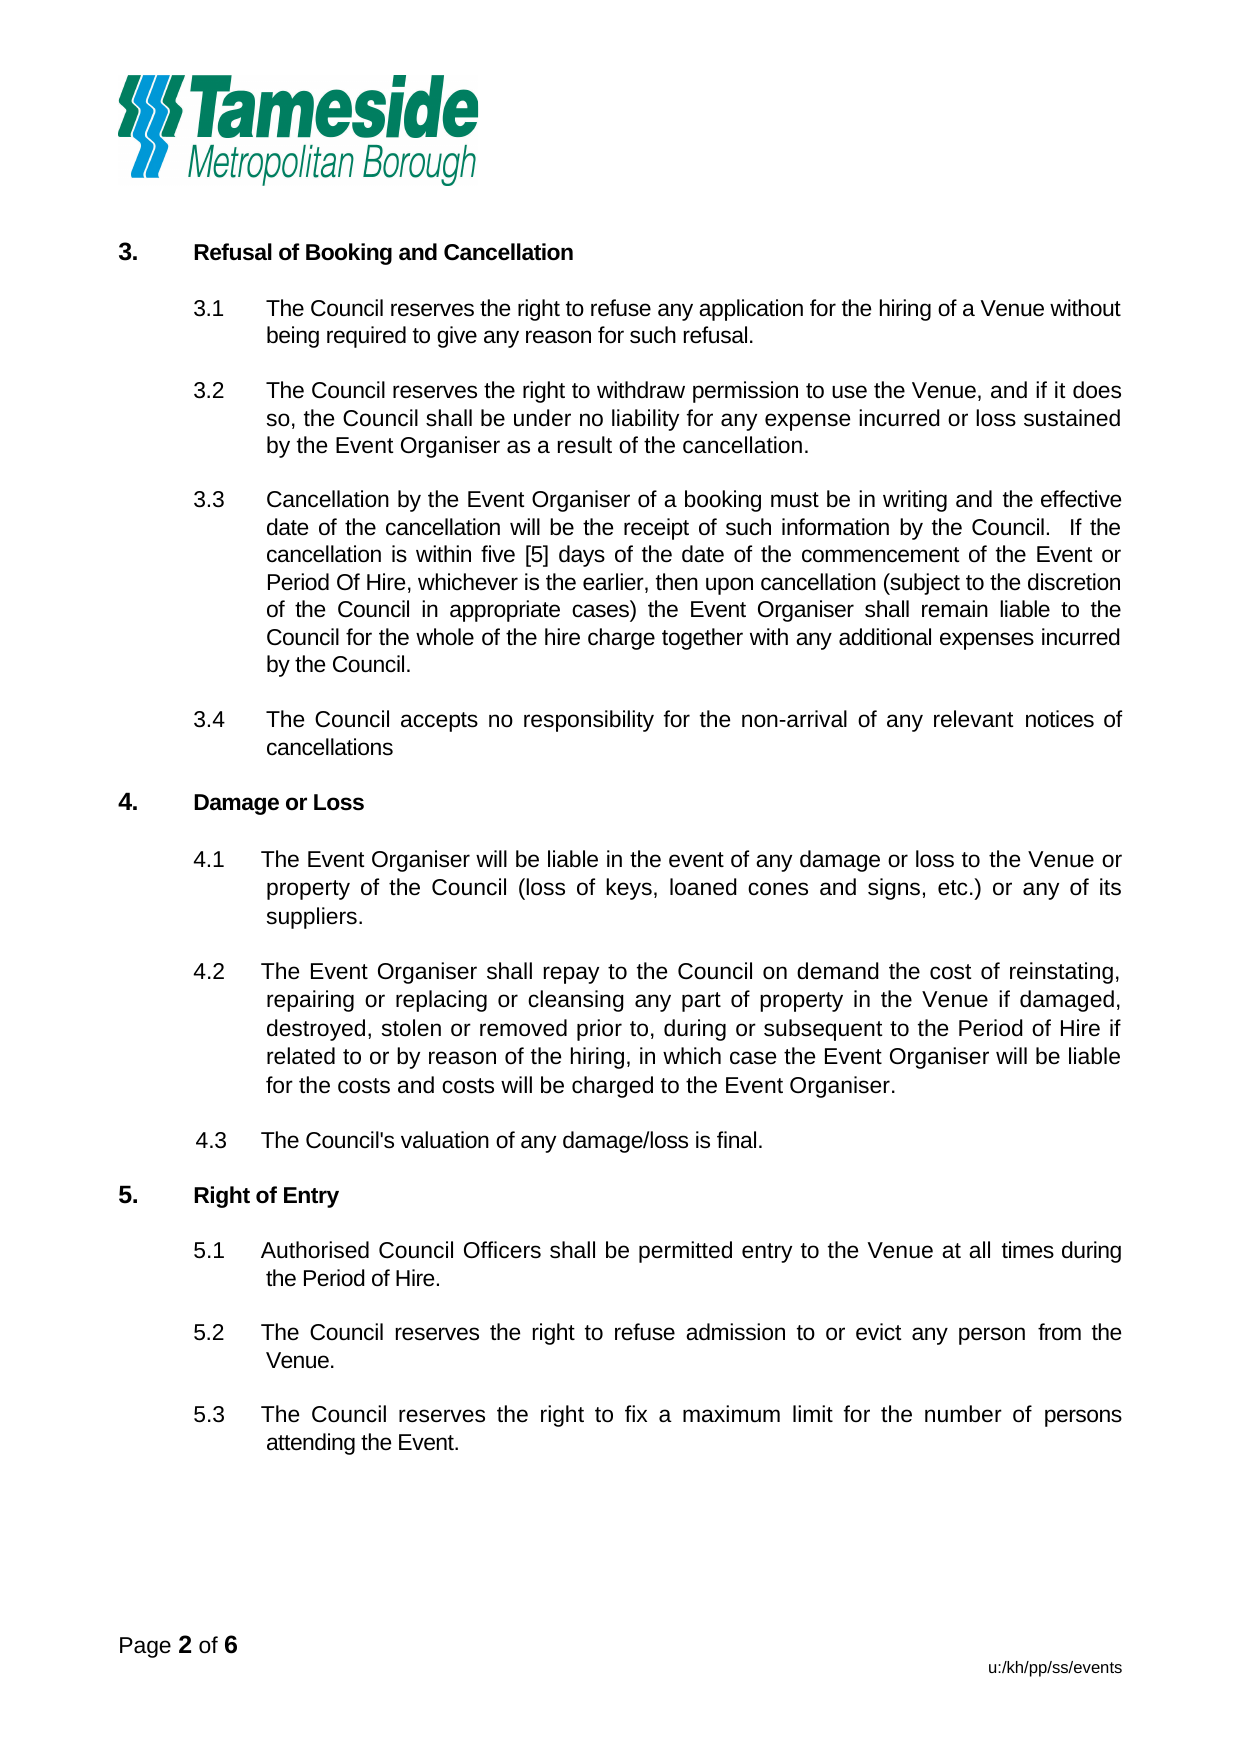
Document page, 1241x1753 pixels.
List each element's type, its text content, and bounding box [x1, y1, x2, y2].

list Refusal of Booking and Cancellation [118, 238, 1122, 266]
picture [118, 75, 479, 186]
list Damage or Loss [118, 788, 1122, 816]
text 3.4 The Council accepts no responsibility for the non-arrival of any relevant notices of cancellations [193, 706, 1122, 761]
text 4.3 The Council's valuation of any damage/loss is final. [193, 1126, 1122, 1154]
text 5.3 The Council reserves the right to fix a maximum limit for the number of persons attending the Event. [193, 1401, 1122, 1456]
text 5.2 The Council reserves the right to refuse admission to or evict any person from the Venue. [193, 1318, 1122, 1374]
text 3.3 Cancellation by the Event Organiser of a booking must be in writing and the effective date of the cancellation will be the receipt of such information by the Council. If the cancellation is within five [5] days of the date of the commencement of the Event or Period Of Hire, whichever is the earlier, then upon cancellation (subject to the discretion of the Council in appropriate cases) the Event Organiser shall remain liable to the Council for the whole of the hire charge together with any additional expenses incurred by the Council. [193, 486, 1122, 678]
text 5.1 Authorised Council Officers shall be permitted entry to the Venue at all times during the Period of Hire. [193, 1236, 1122, 1292]
text 4.2 The Event Organiser shall repay to the Council on demand the cost of reinstating, repairing or replacing or cleansing any part of property in the Venue if damaged, destroyed, stolen or removed prior to, during or subsequent to the Period of Hire if related to or by reason of the hiring, in which case the Event Organiser will be liable for the costs and costs will be charged to the Event Organiser. [193, 957, 1122, 1099]
list Right of Entry [118, 1180, 1122, 1209]
text 3.2 The Council reserves the right to withdraw permission to use the Venue, and if it does so, the Council shall be under no liability for any expense incurred or loss sustained by the Event Organiser as a result of the cancellation. [193, 377, 1122, 459]
text 3.1 The Council reserves the right to refuse any application for the hiring of a Venue without being required to give any reason for such refusal. [193, 294, 1122, 349]
text 4.1 The Event Organiser will be liable in the event of any damage or loss to the Venue or property of the Council (loss of keys, loaned cones and signs, etc.) or any of its suppliers. [193, 845, 1122, 930]
